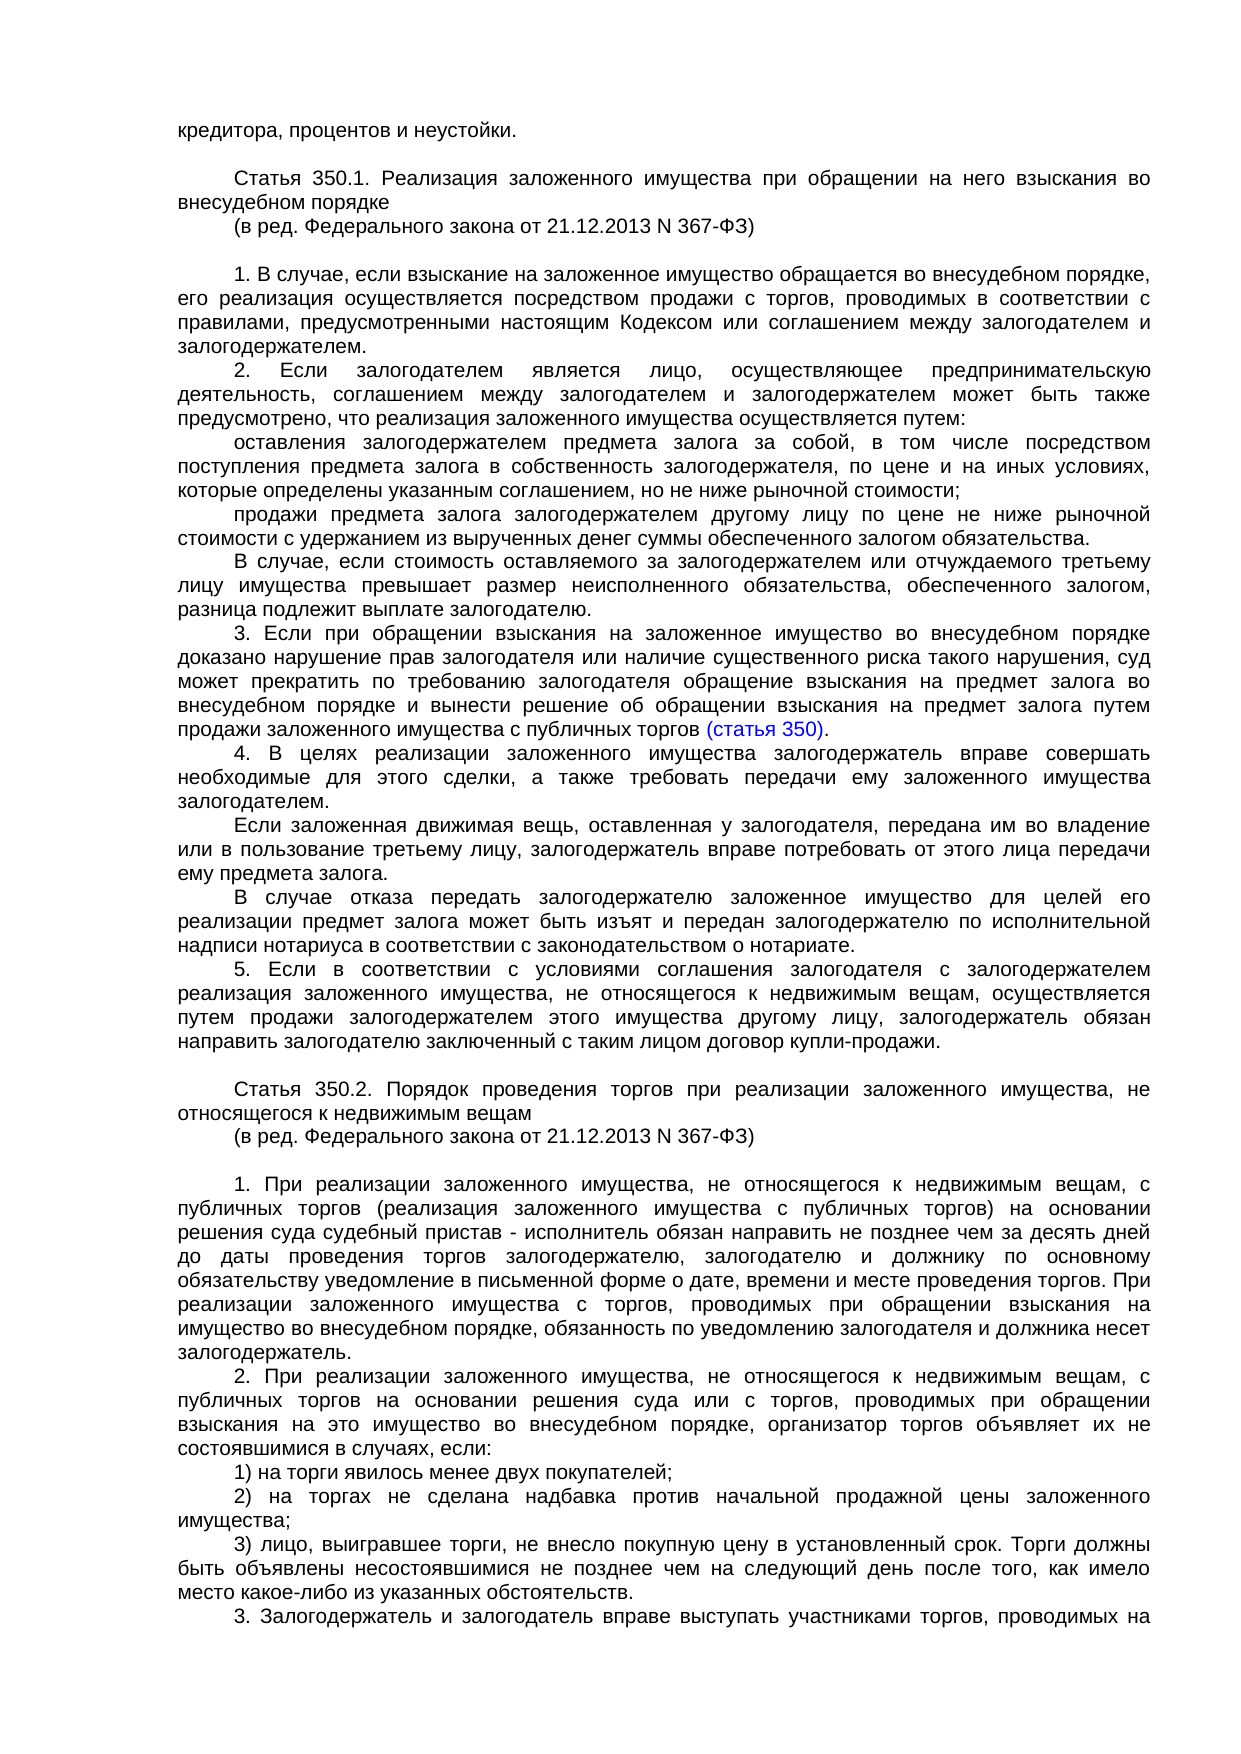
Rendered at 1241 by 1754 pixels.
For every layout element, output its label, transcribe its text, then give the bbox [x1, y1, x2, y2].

text В случае, если стоимость оставляемого за залогодержателем или отчуждаемого третьему лицу имущества превышает размер неисполненного обязательства, обеспеченного залогом, разница подлежит выплате залогодателю. [177, 549, 1152, 621]
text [177, 1603, 1152, 1627]
text оставления залогодержателем предмета залога за собой, в том числе посредством поступления предмета залога в собственность залогодержателя, по цене и на иных условиях, которые определены указанным соглашением, но не ниже рыночной стоимости; [177, 429, 1152, 501]
text В случае отказа передать залогодержателю заложенное имущество для целей его реализации предмет залога может быть изъят и передан залогодержателю по исполнительной надписи нотариуса в соответствии с законодательством о нотариате. [177, 885, 1152, 957]
text 2. Если залогодателем является лицо, осуществляющее предпринимательскую деятельность, соглашением между залогодателем и залогодержателем может быть также предусмотрено, что реализация заложенного имущества осуществляется путем: [177, 358, 1152, 429]
text Статья 350.2. Порядок проведения торгов при реализации заложенного имущества, не относящегося к недвижимым вещам [177, 1076, 1152, 1124]
text 2. При реализации заложенного имущества, не относящегося к недвижимым вещам, с публичных торгов на основании решения суда или с торгов, проводимых при обращении взыскания на это имущество во внесудебном порядке, организатор торгов объявляет их не состоявшимися в случаях, если: [177, 1364, 1152, 1460]
text (в ред. Федерального закона от 21.12.2013 N 367-ФЗ) [177, 1124, 1152, 1148]
text Статья 350.1. Реализация заложенного имущества при обращении на него взыскания во внесудебном порядке [177, 166, 1152, 214]
text 1) на торги явилось менее двух покупателей; [177, 1460, 1152, 1484]
text 1. В случае, если взыскание на заложенное имущество обращается во внесудебном порядке, его реализация осуществляется посредством продажи с торгов, проводимых в соответствии с правилами, предусмотренными настоящим Кодексом или соглашением между залогодателем и залогодержателем. [177, 262, 1152, 358]
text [177, 118, 1152, 142]
text 5. Если в соответствии с условиями соглашения залогодателя с залогодержателем реализация заложенного имущества, не относящегося к недвижимым вещам, осуществляется путем продажи залогодержателем этого имущества другому лицу, залогодержатель обязан направить залогодателю заключенный с таким лицом договор купли-продажи. [177, 957, 1152, 1052]
text Если заложенная движимая вещь, оставленная у залогодателя, передана им во владение или в пользование третьему лицу, залогодержатель вправе потребовать от этого лица передачи ему предмета залога. [177, 813, 1152, 885]
text 1. При реализации заложенного имущества, не относящегося к недвижимым вещам, с публичных торгов (реализация заложенного имущества с публичных торгов) на основании решения суда судебный пристав - исполнитель обязан направить не позднее чем за десять дней до даты проведения торгов залогодержателю, залогодателю и должнику по основному обязательству уведомление в письменной форме о дате, времени и месте проведения торгов. При реализации заложенного имущества с торгов, проводимых при обращении взыскания на имущество во внесудебном порядке, обязанность по уведомлению залогодателя и должника несет залогодержатель. [177, 1172, 1152, 1364]
text 3) лицо, выигравшее торги, не внесло покупную цену в установленный срок. Торги должны быть объявлены несостоявшимися не позднее чем на следующий день после того, как имело место какое-либо из указанных обстоятельств. [177, 1532, 1152, 1603]
text (в ред. Федерального закона от 21.12.2013 N 367-ФЗ) [177, 214, 1152, 238]
text продажи предмета залога залогодержателем другому лицу по цене не ниже рыночной стоимости с удержанием из вырученных денег суммы обеспеченного залогом обязательства. [177, 501, 1152, 549]
text 4. В целях реализации заложенного имущества залогодержатель вправе совершать необходимые для этого сделки, а также требовать передачи ему заложенного имущества залогодателем. [177, 741, 1152, 813]
text 3. Если при обращении взыскания на заложенное имущество во внесудебном порядке доказано нарушение прав залогодателя или наличие существенного риска такого нарушения, суд может прекратить по требованию залогодателя обращение взыскания на предмет залога во внесудебном порядке и вынести решение об обращении взыскания на предмет залога путем продажи заложенного имущества с публичных торгов (статья 350). [177, 621, 1152, 741]
text 2) на торгах не сделана надбавка против начальной продажной цены заложенного имущества; [177, 1484, 1152, 1532]
